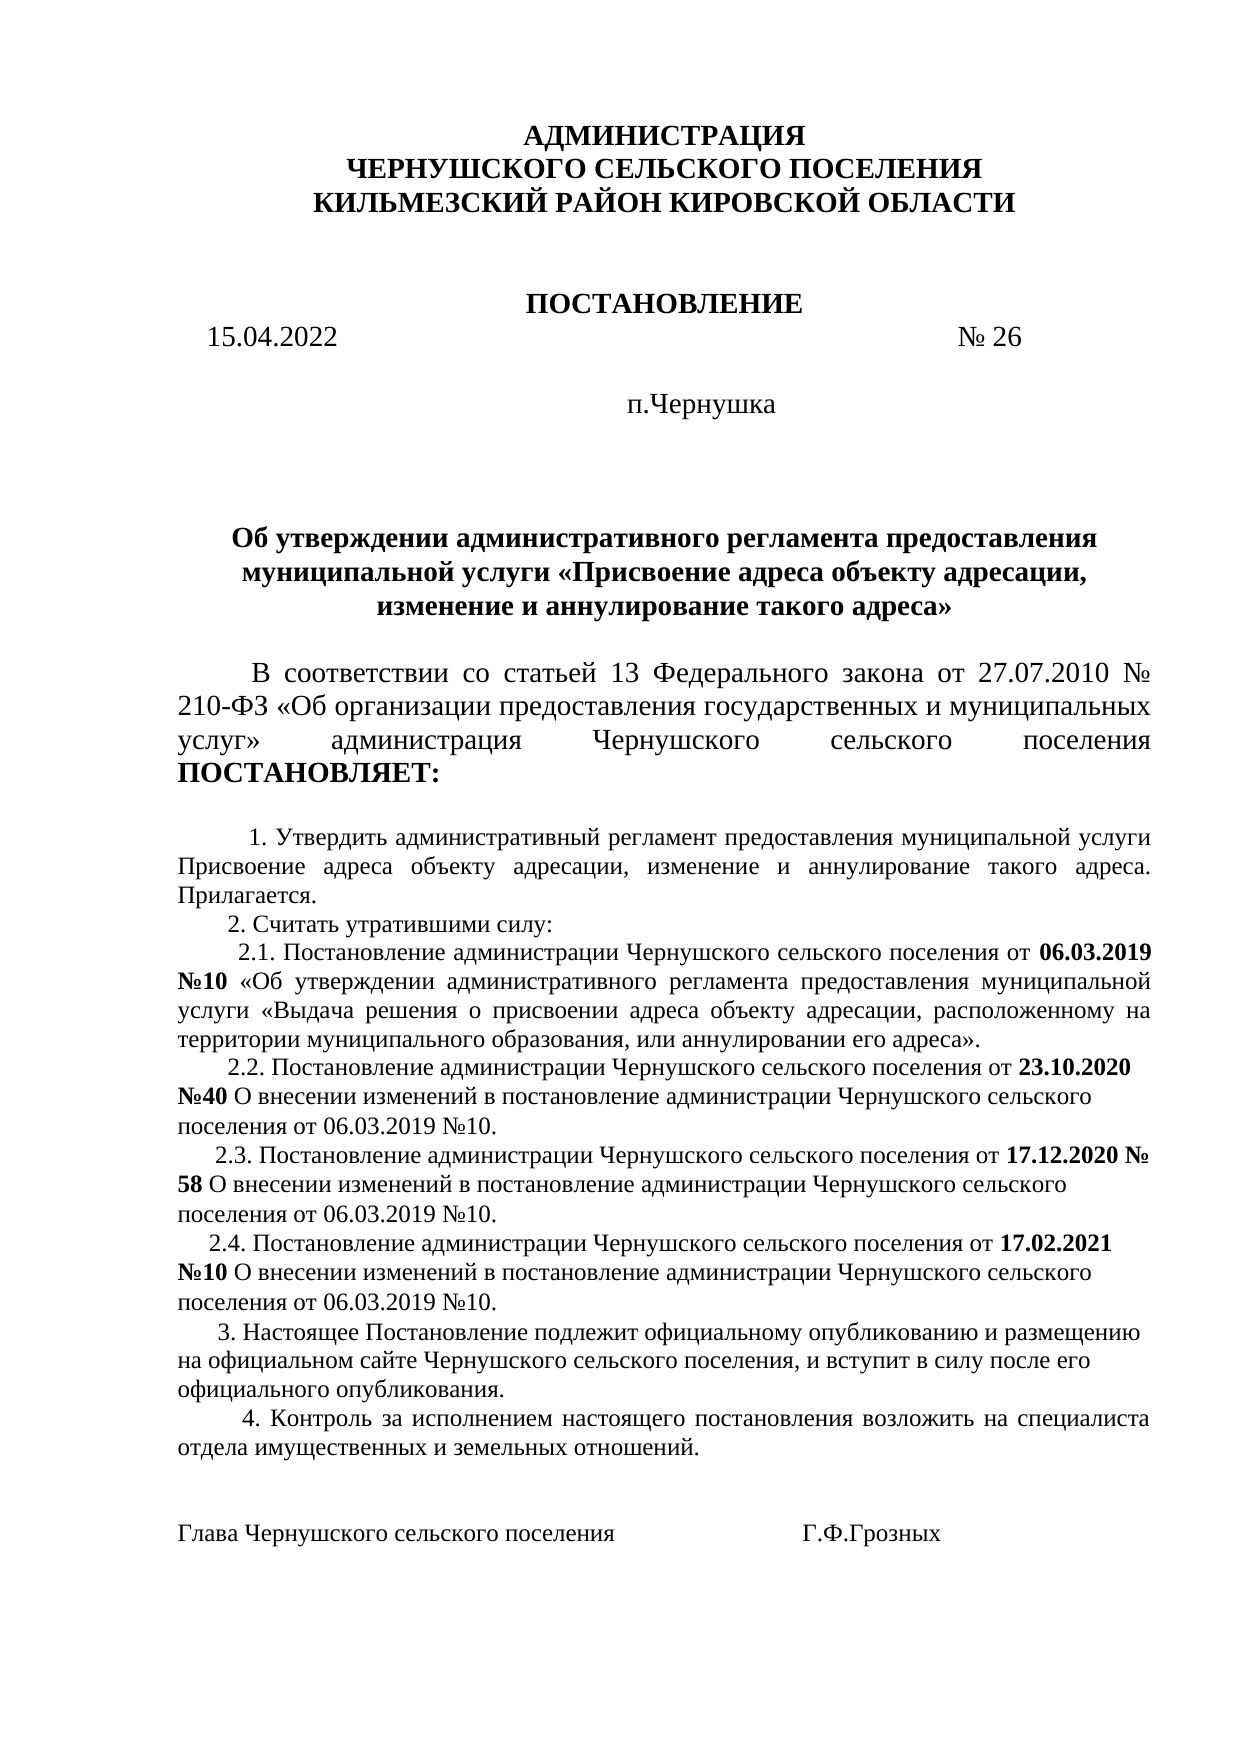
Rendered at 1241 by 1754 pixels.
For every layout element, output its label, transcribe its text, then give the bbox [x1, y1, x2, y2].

text Об утверждении административного регламента предоставления муниципальной услуги «Присвоение адреса объекту адресации, изменение и аннулирование такого адреса» [177, 521, 1152, 621]
text 2.2. Постановление администрации Чернушского сельского поселения от 23.10.2020 №40 О внесении изменений в постановление администрации Чернушского сельского поселения от 06.03.2019 №10. [177, 1052, 1152, 1141]
text п.Чернушка [103, 386, 1152, 420]
text 15.04.2022 № 26 [177, 319, 1093, 353]
text Глава Чернушского сельского поселения Г.Ф.Грозных [177, 1518, 1152, 1547]
text 4. Контроль за исполнением настоящего постановления возложить на специалиста отдела имущественных и земельных отношений. [177, 1403, 1152, 1460]
text 2.3. Постановление администрации Чернушского сельского поселения от 17.12.2020 № 58 О внесении изменений в постановление администрации Чернушского сельского поселения от 06.03.2019 №10. [177, 1141, 1152, 1228]
text В соответствии со статьей 13 Федерального закона от 27.07.2010 № 210-ФЗ «Об организации предоставления государственных и муниципальных услуг» администрация Чернушского сельского поселения ПОСТАНОВЛЯЕТ: [177, 655, 1152, 789]
text ЧЕРНУШСКОГО СЕЛЬСКОГО ПОСЕЛЕНИЯ [177, 152, 1152, 185]
text АДМИНИСТРАЦИЯ [177, 118, 1152, 152]
text 2.1. Постановление администрации Чернушского сельского поселения от 06.03.2019 №10 «Об утверждении административного регламента предоставления муниципальной услуги «Выдача решения о присвоении адреса объекту адресации, расположенному на территории муниципального образования, или аннулировании его адреса». [177, 937, 1152, 1052]
text КИЛЬМЕЗСКИЙ РАЙОН КИРОВСКОЙ ОБЛАСТИ [177, 185, 1152, 219]
text 2.4. Постановление администрации Чернушского сельского поселения от 17.02.2021 №10 О внесении изменений в постановление администрации Чернушского сельского поселения от 06.03.2019 №10. [177, 1228, 1152, 1317]
text 1. Утвердить административный регламент предоставления муниципальной услуги Присвоение адреса объекту адресации, изменение и аннулирование такого адреса. Прилагается. [177, 822, 1152, 909]
text 2. Считать утратившими силу: [177, 909, 1152, 937]
text 3. Настоящее Постановление подлежит официальному опубликованию и размещению на официальном сайте Чернушского сельского поселения, и вступит в силу после его официального опубликования. [177, 1317, 1152, 1403]
text ПОСТАНОВЛЕНИЕ [177, 286, 1152, 319]
